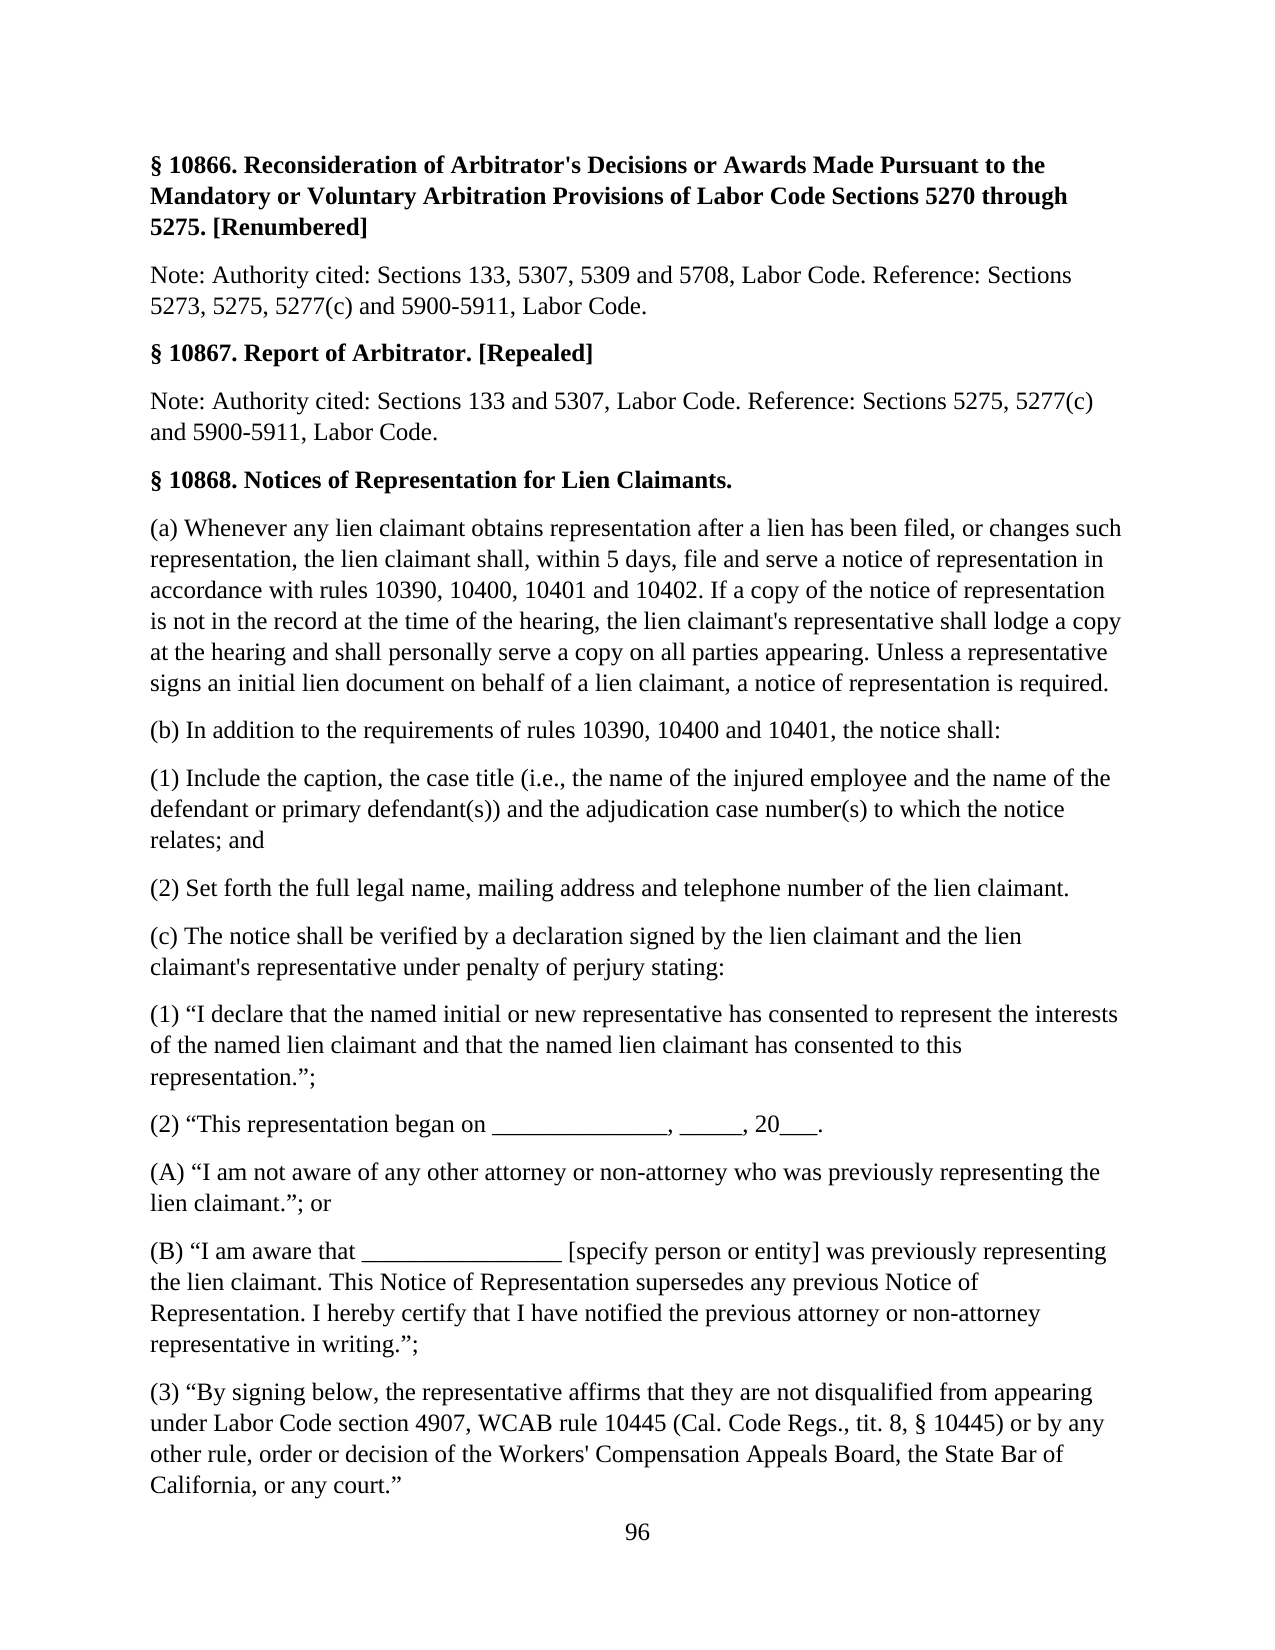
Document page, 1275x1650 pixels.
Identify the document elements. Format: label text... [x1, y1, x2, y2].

subtitle § 10868. Notices of Representation for Lien Claimants. [150, 465, 1125, 494]
text (b) In addition to the requirements of rules 10390, 10400 and 10401, the notice shall: [150, 716, 1125, 744]
text (1) “I declare that the named initial or new representative has consented to represent the interests of the named lien claimant and that the named lien claimant has consented to this representation.”; [150, 999, 1125, 1090]
text Note: Authority cited: Sections 133, 5307, 5309 and 5708, Labor Code. Reference: Sections 5273, 5275, 5277(c) and 5900-5911, Labor Code. [150, 260, 1125, 319]
text (3) “By signing below, the representative affirms that they are not disqualified from appearing under Labor Code section 4907, WCAB rule 10445 (Cal. Code Regs., tit. 8, § 10445) or by any other rule, order or decision of the Workers' Compensation Appeals Board, the State Bar of California, or any court.” [150, 1377, 1125, 1498]
subtitle § 10866. Reconsideration of Arbitrator's Decisions or Awards Made Pursuant to the Mandatory or Voluntary Arbitration Provisions of Labor Code Sections 5270 through 5275. [Renumbered] [150, 150, 1125, 241]
text (2) Set forth the full legal name, mailing address and telephone number of the lien claimant. [150, 873, 1125, 902]
text (1) Include the caption, the case title (i.e., the name of the injured employee and the name of the defendant or primary defendant(s)) and the adjudication case number(s) to which the notice relates; and [150, 763, 1125, 854]
text Note: Authority cited: Sections 133 and 5307, Labor Code. Reference: Sections 5275, 5277(c) and 5900-5911, Labor Code. [150, 386, 1125, 446]
text (B) “I am aware that ________________ [specify person or entity] was previously representing the lien claimant. This Notice of Representation supersedes any previous Notice of Representation. I hereby certify that I have notified the previous attorney or non-attorney representative in writing.”; [150, 1236, 1125, 1358]
text (c) The notice shall be verified by a declaration signed by the lien claimant and the lien claimant's representative under penalty of perjury stating: [150, 921, 1125, 981]
text (2) “This representation began on ______________, _____, 20___. [150, 1109, 1125, 1138]
text (a) Whenever any lien claimant obtains representation after a lien has been filed, or changes such representation, the lien claimant shall, within 5 days, file and serve a notice of representation in accordance with rules 10390, 10400, 10401 and 10402. If a copy of the notice of representation is not in the record at the time of the hearing, the lien claimant's representative shall lodge a copy at the hearing and shall personally serve a copy on all parties appearing. Unless a representative signs an initial lien document on behalf of a lien claimant, a notice of representation is required. [150, 513, 1125, 697]
subtitle § 10867. Report of Arbitrator. [Repealed] [150, 338, 1125, 367]
text (A) “I am not aware of any other attorney or non-attorney who was previously representing the lien claimant.”; or [150, 1157, 1125, 1217]
